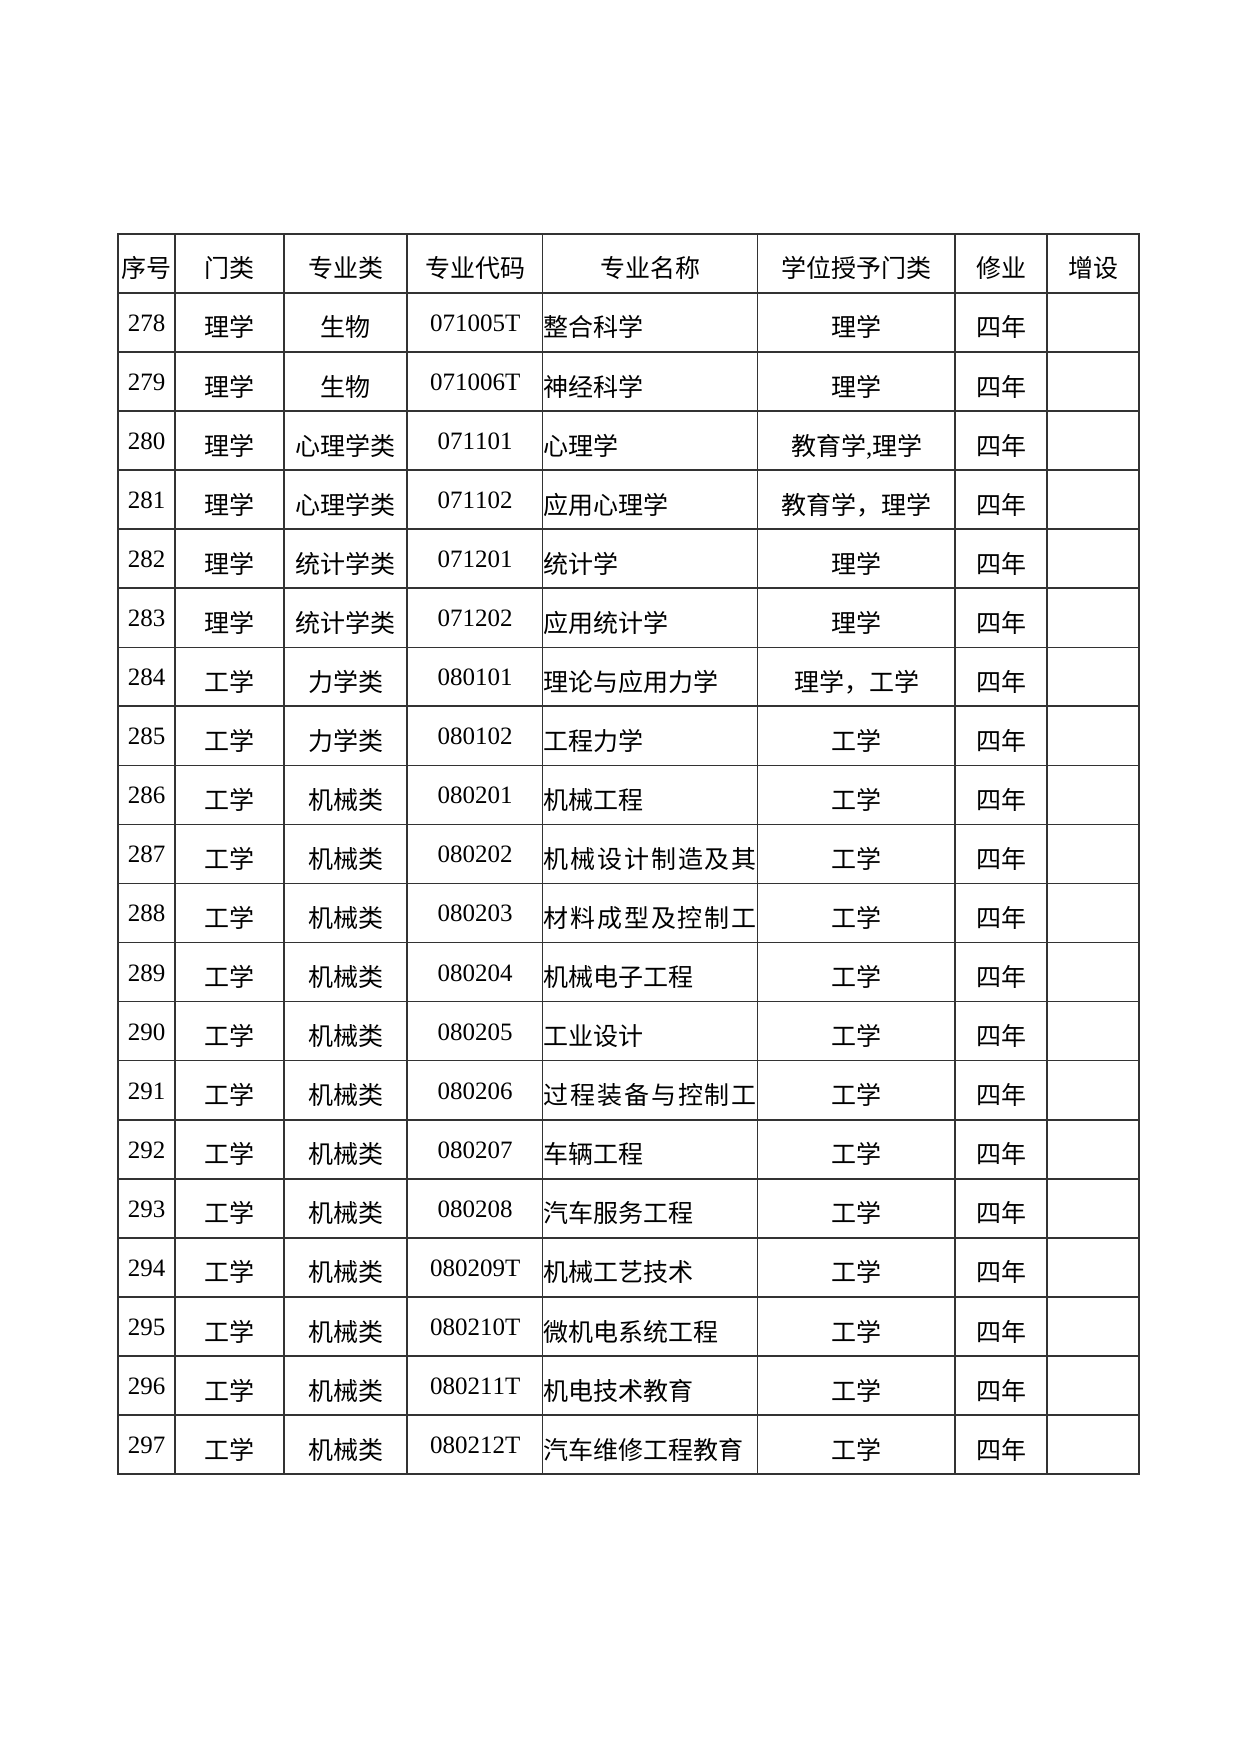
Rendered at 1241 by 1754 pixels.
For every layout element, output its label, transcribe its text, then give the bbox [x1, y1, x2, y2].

table_cell [1048, 766, 1138, 823]
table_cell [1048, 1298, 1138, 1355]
table_cell 理学，工学 [758, 648, 954, 705]
table_header 门类 [176, 235, 283, 292]
table_cell 286 [119, 766, 174, 823]
table_cell 工学 [758, 943, 954, 1001]
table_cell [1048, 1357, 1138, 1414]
table_cell 工程力学 [543, 707, 757, 764]
table_cell 机械工艺技术 [543, 1239, 757, 1296]
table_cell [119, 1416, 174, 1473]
table_cell 291 [119, 1061, 174, 1119]
table_cell 工学 [176, 766, 283, 823]
table_cell [1048, 353, 1138, 410]
table_cell 整合科学 [543, 294, 757, 351]
table_cell [1048, 1061, 1138, 1119]
table_cell 工学 [176, 1180, 283, 1237]
table_cell 四年 [956, 471, 1046, 528]
table_cell 四年 [956, 884, 1046, 942]
table_cell 机械类 [285, 943, 406, 1001]
table_cell 工学 [758, 766, 954, 823]
table_cell 071005T [408, 294, 542, 351]
table_cell 力学类 [285, 648, 406, 705]
table_cell 080102 [408, 707, 542, 764]
table_cell 机械类 [285, 1121, 406, 1178]
table_cell 278 [119, 294, 174, 351]
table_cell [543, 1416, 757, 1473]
table_cell 工学 [758, 1002, 954, 1060]
table_cell 工学 [176, 1061, 283, 1119]
table_cell 理论与应用力学 [543, 648, 757, 705]
table_cell 机械设计制造及其自动化 [543, 825, 757, 883]
table_cell [1048, 707, 1138, 764]
table_cell 四年 [956, 825, 1046, 883]
table_cell 四年 [956, 1180, 1046, 1237]
table_cell [1048, 884, 1138, 942]
table_cell 281 [119, 471, 174, 528]
table_cell 四年 [956, 766, 1046, 823]
table_cell 车辆工程 [543, 1121, 757, 1178]
table_cell 282 [119, 530, 174, 587]
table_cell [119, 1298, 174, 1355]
table_cell 四年 [956, 412, 1046, 469]
table_cell 工学 [758, 1239, 954, 1296]
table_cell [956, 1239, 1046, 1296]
table_cell 080206 [408, 1061, 542, 1119]
table_header 修业 年限 [956, 235, 1046, 292]
table_cell 理学 [176, 530, 283, 587]
table_cell 283 [119, 589, 174, 646]
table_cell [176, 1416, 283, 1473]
table_cell 理学 [176, 353, 283, 410]
table_cell [1048, 1002, 1138, 1060]
table_cell 287 [119, 825, 174, 883]
table_cell 080205 [408, 1002, 542, 1060]
table_cell 工学 [176, 648, 283, 705]
table_cell 理学 [176, 471, 283, 528]
table_cell 080207 [408, 1121, 542, 1178]
table_cell 教育学,理学 [758, 412, 954, 469]
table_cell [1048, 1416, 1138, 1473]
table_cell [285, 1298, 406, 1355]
table_cell 四年 [956, 648, 1046, 705]
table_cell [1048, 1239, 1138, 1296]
table_cell 四年 [956, 294, 1046, 351]
table_cell 四年 [956, 1061, 1046, 1119]
table_cell 工学 [176, 1121, 283, 1178]
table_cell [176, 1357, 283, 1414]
table_cell 工学 [176, 1002, 283, 1060]
table_cell 080204 [408, 943, 542, 1001]
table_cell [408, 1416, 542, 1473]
table_cell 机械类 [285, 1180, 406, 1237]
table_cell [1048, 648, 1138, 705]
table_cell 工学 [758, 707, 954, 764]
table_cell 理学 [176, 294, 283, 351]
table_cell 071006T [408, 353, 542, 410]
table_cell 理学 [176, 412, 283, 469]
table_cell 四年 [956, 1121, 1046, 1178]
table_cell 工学 [176, 1239, 283, 1296]
table_cell 071202 [408, 589, 542, 646]
table_cell 280 [119, 412, 174, 469]
table_header 专业类 [285, 235, 406, 292]
table_cell 工学 [176, 825, 283, 883]
table_cell 工学 [176, 707, 283, 764]
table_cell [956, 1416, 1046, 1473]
table_header 专业代码 [408, 235, 542, 292]
table_cell 机械类 [285, 1239, 406, 1296]
table_cell 机械类 [285, 825, 406, 883]
table_cell 生物 科学类 [285, 353, 406, 410]
table_cell 290 [119, 1002, 174, 1060]
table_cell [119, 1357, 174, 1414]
table_cell [1048, 1180, 1138, 1237]
table_cell 288 [119, 884, 174, 942]
table_cell 四年 [956, 530, 1046, 587]
table_cell [1048, 589, 1138, 646]
table_cell 工学 [758, 825, 954, 883]
table_cell 292 [119, 1121, 174, 1178]
table_cell [1048, 825, 1138, 883]
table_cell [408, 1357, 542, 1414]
table_cell 心理学类 [285, 412, 406, 469]
table_cell [1048, 530, 1138, 587]
table_cell 汽车服务工程 [543, 1180, 757, 1237]
table_cell 四年 [956, 353, 1046, 410]
table_cell 理学 [758, 589, 954, 646]
table_cell 机械类 [285, 884, 406, 942]
table_cell 理学 [758, 530, 954, 587]
table_cell 应用心理学 [543, 471, 757, 528]
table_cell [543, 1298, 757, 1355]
table_cell 工学 [176, 884, 283, 942]
table_cell 工业设计 [543, 1002, 757, 1060]
table_cell 理学 [176, 589, 283, 646]
table_cell 080201 [408, 766, 542, 823]
table_cell [1048, 471, 1138, 528]
table_cell 材料成型及控制工程 [543, 884, 757, 942]
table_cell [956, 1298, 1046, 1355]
table_cell 071101 [408, 412, 542, 469]
table_cell 284 [119, 648, 174, 705]
table_cell 理学 [758, 353, 954, 410]
table_cell 神经科学 [543, 353, 757, 410]
table_cell 教育学，理学 [758, 471, 954, 528]
table_header 学位授予门类 [758, 235, 954, 292]
table_cell 应用统计学 [543, 589, 757, 646]
table_cell [1048, 943, 1138, 1001]
table_cell 080202 [408, 825, 542, 883]
table_cell 工学 [758, 1121, 954, 1178]
table_cell 293 [119, 1180, 174, 1237]
table_cell [1048, 412, 1138, 469]
table_cell 统计学 [543, 530, 757, 587]
table_cell 071102 [408, 471, 542, 528]
table_cell 080203 [408, 884, 542, 942]
table_cell 统计学类 [285, 589, 406, 646]
table_cell 心理学类 [285, 471, 406, 528]
table_cell [1048, 294, 1138, 351]
table_cell 力学类 [285, 707, 406, 764]
table_cell 机械类 [285, 766, 406, 823]
table_header 序号 [119, 235, 174, 292]
table_header 增设 [1048, 235, 1138, 292]
table_cell 080101 [408, 648, 542, 705]
table_cell 工学 [758, 1061, 954, 1119]
table_cell 心理学 [543, 412, 757, 469]
table_cell 工学 [176, 943, 283, 1001]
table_header 专业名称 [543, 235, 757, 292]
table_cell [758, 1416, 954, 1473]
table_cell 285 [119, 707, 174, 764]
table_cell 080209T [408, 1239, 542, 1296]
table_cell 四年 [956, 943, 1046, 1001]
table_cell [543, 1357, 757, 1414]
table_cell [1048, 1121, 1138, 1178]
table_cell 机械类 [285, 1002, 406, 1060]
table_cell 四年 [956, 1002, 1046, 1060]
table_cell 机械电子工程 [543, 943, 757, 1001]
table_cell 四年 [956, 707, 1046, 764]
table_cell 统计学类 [285, 530, 406, 587]
table_cell 071201 [408, 530, 542, 587]
table_cell 289 [119, 943, 174, 1001]
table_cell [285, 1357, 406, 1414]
table_cell 279 [119, 353, 174, 410]
table_cell 294 [119, 1239, 174, 1296]
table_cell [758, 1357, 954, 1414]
table_cell 机械工程 [543, 766, 757, 823]
table_cell 工学 [758, 884, 954, 942]
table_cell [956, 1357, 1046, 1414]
table_cell 生物 科学类 [285, 294, 406, 351]
table_cell 过程装备与控制工程 [543, 1061, 757, 1119]
table_cell 理学 [758, 294, 954, 351]
table_cell 机械类 [285, 1061, 406, 1119]
table_cell 080208 [408, 1180, 542, 1237]
table_cell 工学 [758, 1180, 954, 1237]
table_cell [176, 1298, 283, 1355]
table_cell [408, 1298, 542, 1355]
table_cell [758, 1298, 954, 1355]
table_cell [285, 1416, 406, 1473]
table_cell 四年 [956, 589, 1046, 646]
